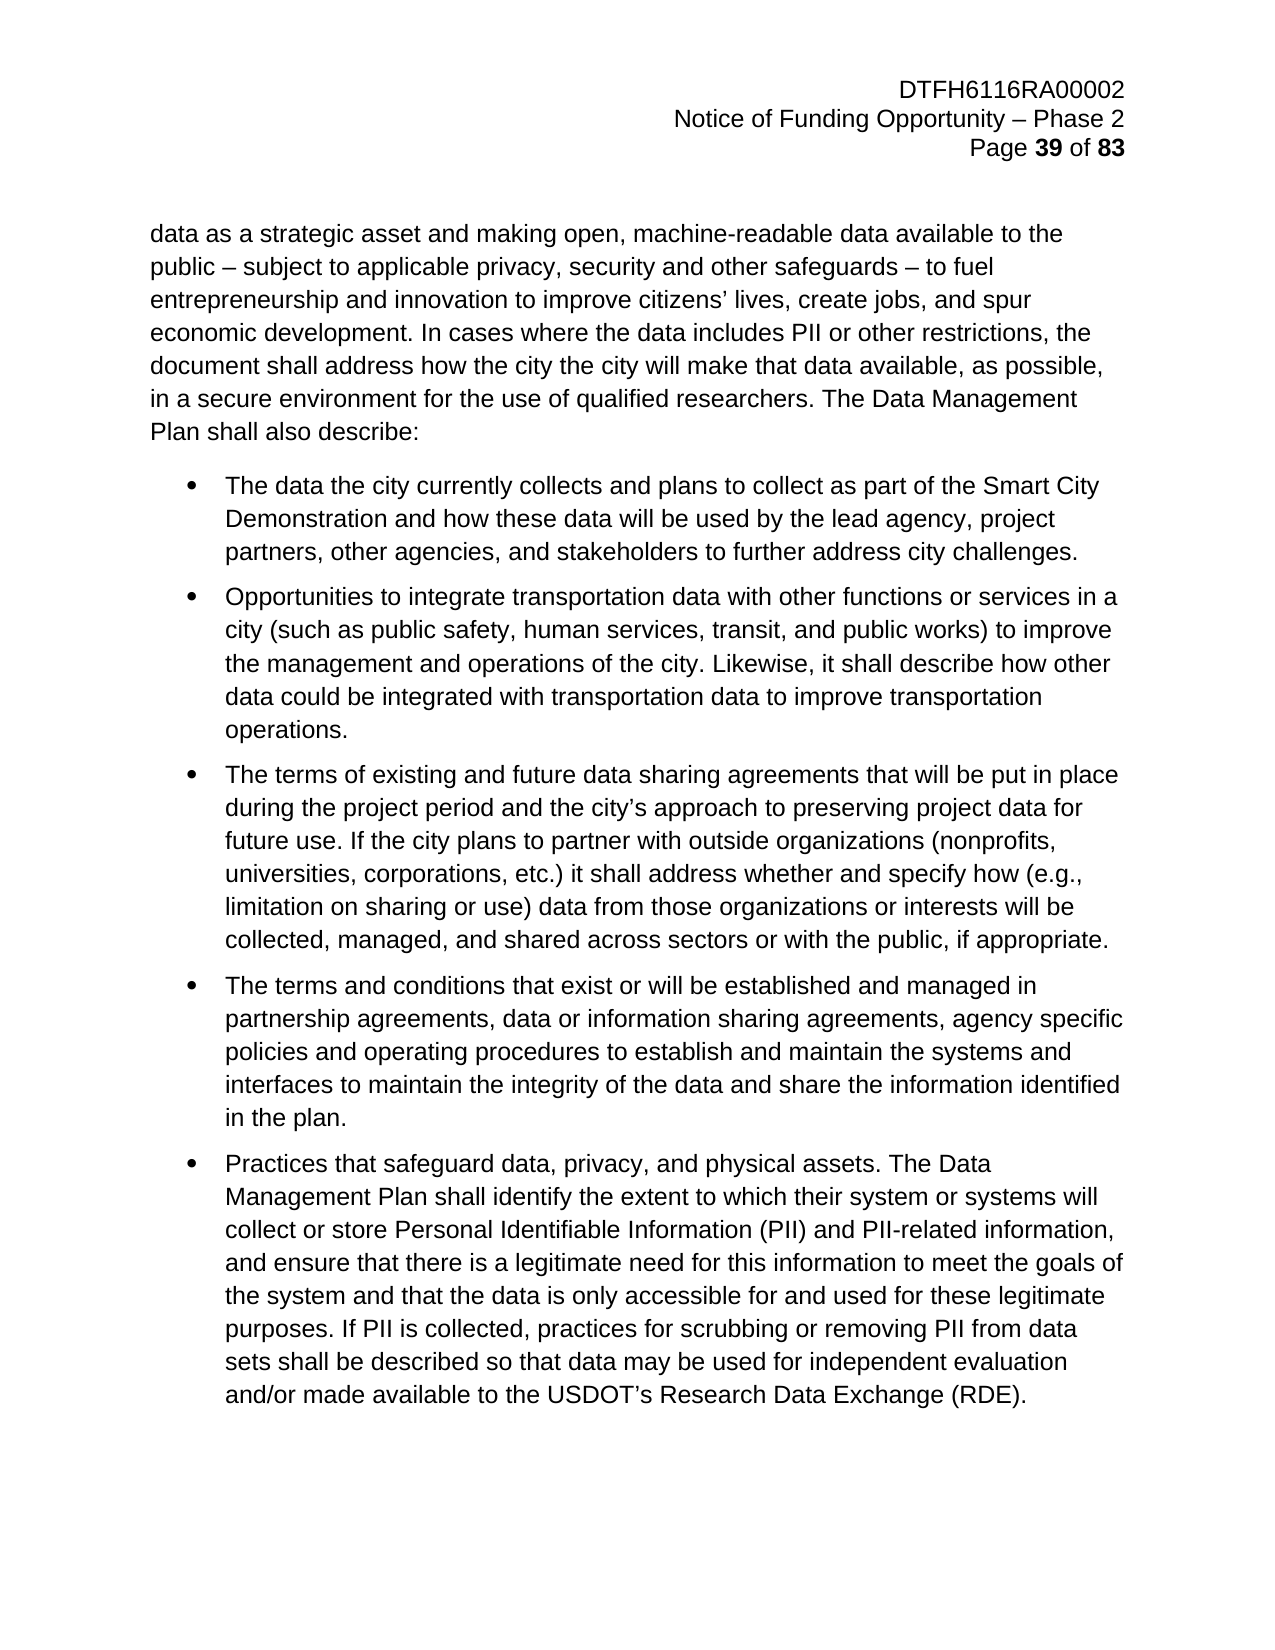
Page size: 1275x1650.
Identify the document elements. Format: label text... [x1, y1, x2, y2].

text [150, 219, 1125, 446]
list The terms of existing and future data sharing agreements that will be put in place during the project period and the city’s approach to preserving project data for future use. If the city plans to partner with outside organizations (nonprofits, universities, corporations, etc.) it shall address whether and specify how (e.g., limitation on sharing or use) data from those organizations or interests will be collected, managed, and shared across sectors or with the public, if appropriate. [187, 760, 1125, 954]
list The data the city currently collects and plans to collect as part of the Smart City Demonstration and how these data will be used by the lead agency, project partners, other agencies, and stakeholders to further address city challenges. [187, 471, 1125, 566]
list The terms and conditions that exist or will be established and managed in partnership agreements, data or information sharing agreements, agency specific policies and operating procedures to establish and maintain the systems and interfaces to maintain the integrity of the data and share the information identified in the plan. [187, 971, 1125, 1132]
list Practices that safeguard data, privacy, and physical assets. The Data Management Plan shall identify the extent to which their system or systems will collect or store Personal Identifiable Information (PII) and PII-related information, and ensure that there is a legitimate need for this information to meet the goals of the system and that the data is only accessible for and used for these legitimate purposes. If PII is collected, practices for scrubbing or removing PII from data sets shall be described so that data may be used for independent evaluation and/or made available to the USDOT’s Research Data Exchange (RDE). [187, 1148, 1125, 1408]
list Opportunities to integrate transportation data with other functions or services in a city (such as public safety, human services, transit, and public works) to improve the management and operations of the city. Likewise, it shall describe how other data could be integrated with transportation data to improve transportation operations. [187, 582, 1125, 743]
